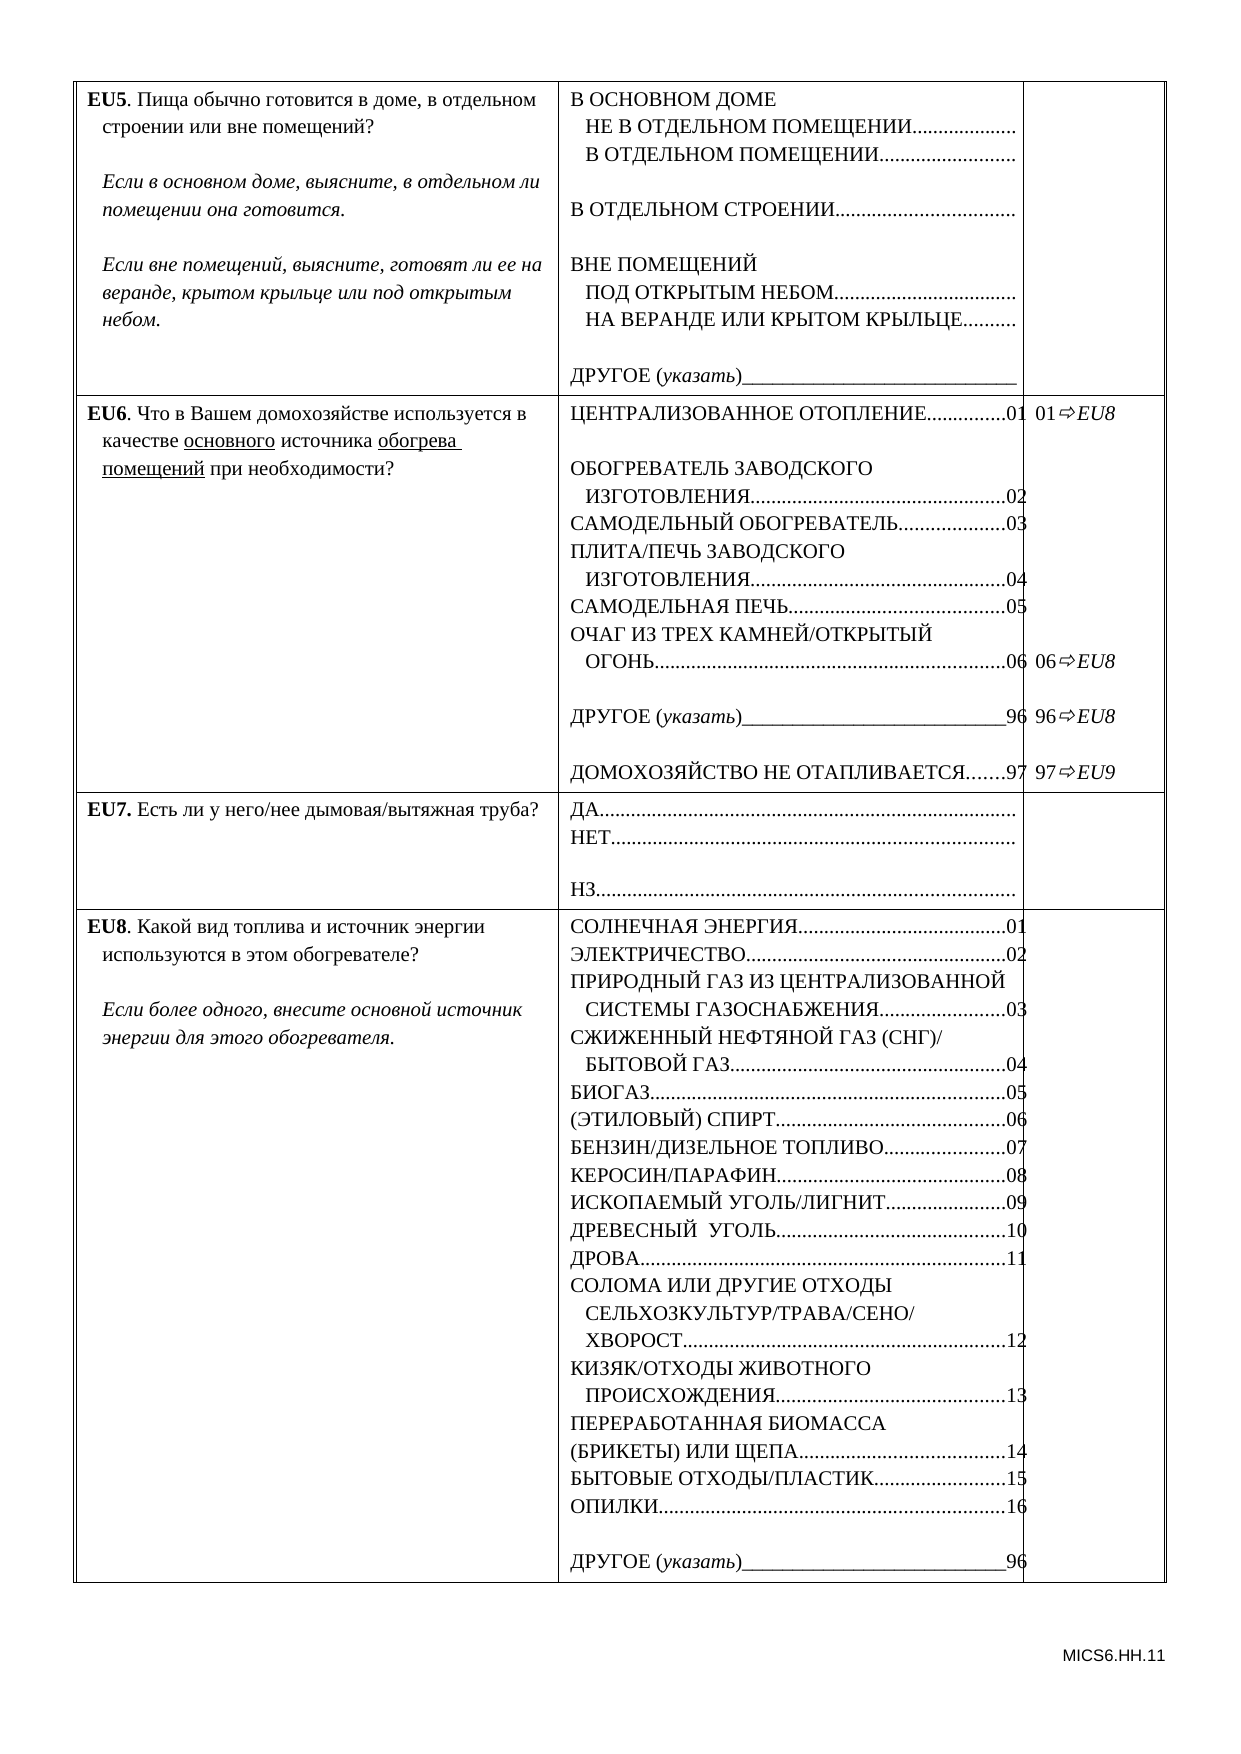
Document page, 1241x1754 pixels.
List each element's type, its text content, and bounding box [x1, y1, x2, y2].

table_cell EU8. Какой вид топлива и источник энергии используются в этом обогревателе? Если более одного, внесите основной источник энергии для этого обогревателя. [77, 910, 558, 1582]
table_cell EU7. Есть ли у него/нее дымовая/вытяжная труба? [77, 793, 558, 909]
table_cell EU5. Пища обычно готовится в доме, в отдельном строении или вне помещений? Если в основном доме, выясните, в отдельном ли помещении она готовится. Если вне помещений, выясните, готовят ли ее на веранде, крытом крыльце или под открытым небом. [77, 82, 558, 395]
table_cell В ОСНОВНОМ ДОМЕ НЕ В ОТДЕЛЬНОМ ПОМЕЩЕНИИ 1 В ОТДЕЛЬНОМ ПОМЕЩЕНИИ 2 В ОТДЕЛЬНОМ СТРОЕНИИ 3 ВНЕ ПОМЕЩЕНИЙ ПОД ОТКРЫТЫМ НЕБОМ 4 НА ВЕРАНДЕ ИЛИ КРЫТОМ КРЫЛЬЦЕ 5 ДРУГОЕ (указать) 6 [559, 82, 1023, 395]
table_cell 01EU8 06EU8 96EU8 97EU9 [1024, 396, 1164, 792]
table_cell ДА 1 НЕТ 2 НЗ 8 [559, 793, 1023, 909]
table_cell централизованное отопление 01 обогреватель заводского изготовления 02 САМОДЕЛЬНЫЙ обогреватель 03 плита/печь заводского изготовления 04 САМОДЕЛЬная печь 05 очаг из трех камней/открытый огонь 06 другое (указать) 96 домохозяйство не отапливается 97 [559, 396, 1023, 792]
table_cell СОЛНЕЧНАЯ ЭНЕРГИЯ 01 ЭЛЕКТРИЧЕСТВО 02 ПРИРОДНЫЙ ГАЗ ИЗ ЦЕНТРАЛИЗОВАННОЙ СИСТЕМЫ ГАЗОСНАБЖЕНИЯ 03 СЖИЖЕННЫЙ НЕФТЯНОЙ ГАЗ (СНГ)/ БЫТОВОЙ ГАЗ 04 БИОГАЗ 05 (ЭТИЛОВЫЙ) СПИРТ 06 БЕНЗИН/ДИЗЕЛЬНОЕ ТОПЛИВО 07 КЕРОСИН/ПАРАФИН 08 ИСКОПАЕМЫЙ УГОЛЬ/ЛИГНИТ 09 ДРЕВЕСНЫЙ УГОЛЬ 10 ДРОВА 11 СОЛОМА ИЛИ ДРУГИЕ ОТХОДЫ СЕЛЬХОЗКУЛЬТУР/ТРАВА/СЕНО/ ХВОРОСТ 12 КИЗЯК/ОТХОДЫ ЖИВОТНОГО ПРОИСХОЖДЕНИЯ 13 ПЕРЕРАБОТАННАЯ БИОМАССА (БРИКЕТЫ) ИЛИ ЩЕПА 14 БЫТОВЫЕ ОТХОДЫ/ПЛАСТИК 15 ОПИЛКИ 16 ДРУГОЕ (указать) 96 [559, 910, 1023, 1582]
table_cell [1024, 910, 1164, 1582]
table_cell [1024, 793, 1164, 909]
table_cell EU6. Что в Вашем домохозяйстве используется в качестве основного источника обогрева помещений при необходимости? [77, 396, 558, 792]
table_cell [1024, 82, 1164, 395]
